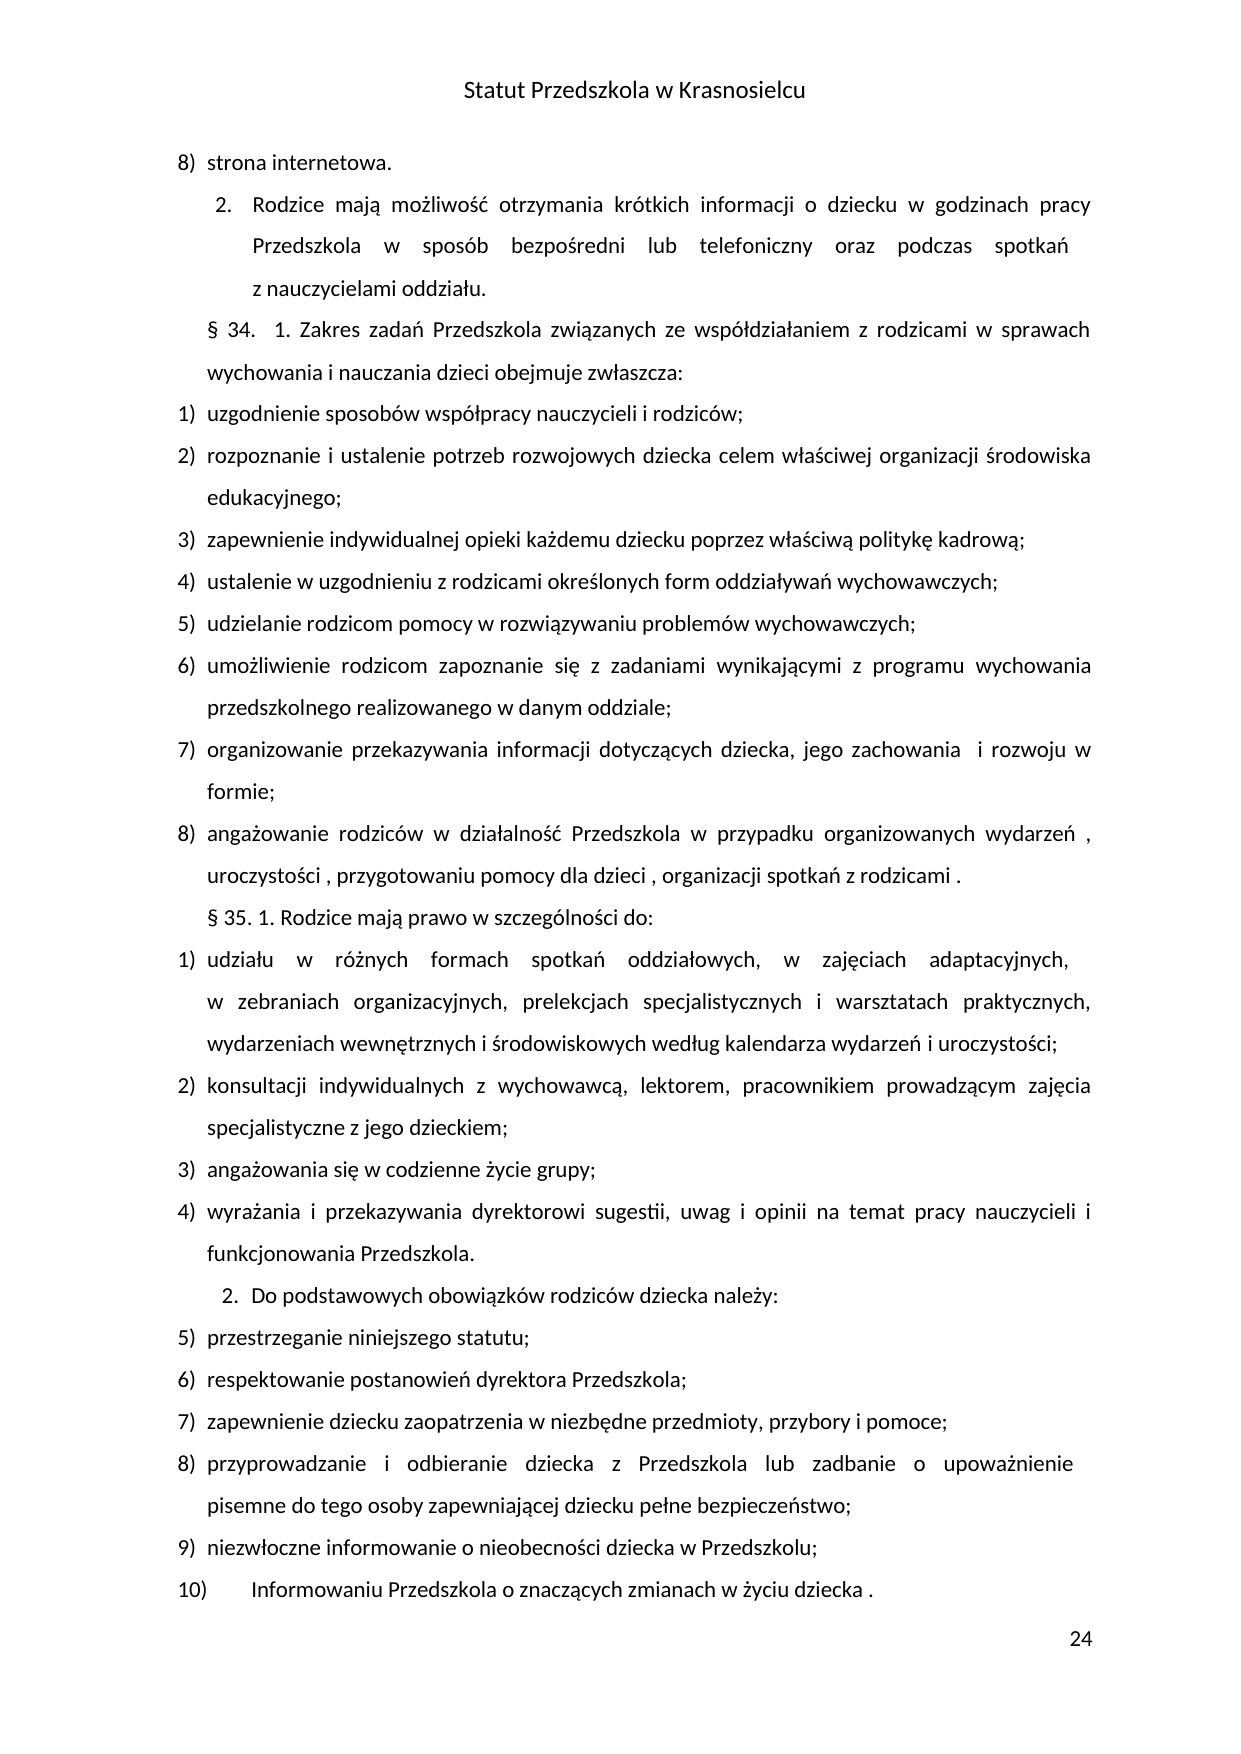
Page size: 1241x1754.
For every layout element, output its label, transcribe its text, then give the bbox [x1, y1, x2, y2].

list wyrażania i przekazywania dyrektorowi sugestii, uwag i opinii na temat pracy nauczycieli i funkcjonowania Przedszkola. [177, 1197, 1092, 1267]
list angażowanie rodziców w działalność Przedszkola w przypadku organizowanych wydarzeń , uroczystości , przygotowaniu pomocy dla dzieci , organizacji spotkań z rodzicami . [177, 819, 1092, 889]
list ustalenie w uzgodnieniu z rodzicami określonych form oddziaływań wychowawczych; [177, 567, 1092, 596]
list konsultacji indywidualnych z wychowawcą, lektorem, pracownikiem prowadzącym zajęcia specjalistyczne z jego dzieckiem; [177, 1071, 1092, 1141]
list zapewnienie dziecku zaopatrzenia w niezbędne przedmioty, przybory i pomoce; [177, 1407, 1092, 1435]
list rozpoznanie i ustalenie potrzeb rozwojowych dziecka celem właściwej organizacji środowiska edukacyjnego; [177, 442, 1092, 512]
list uzgodnienie sposobów współpracy nauczycieli i rodziców; [177, 399, 1092, 428]
list Do podstawowych obowiązków rodziców dziecka należy: [221, 1281, 1092, 1309]
list przestrzeganie niniejszego statutu; [177, 1323, 1092, 1351]
text § 35. 1. Rodzice mają prawo w szczególności do: [177, 903, 1092, 931]
list zapewnienie indywidualnej opieki każdemu dziecku poprzez właściwą politykę kadrową; [177, 526, 1092, 553]
list udziału w różnych formach spotkań oddziałowych, w zajęciach adaptacyjnych, w zebraniach organizacyjnych, prelekcjach specjalistycznych i warsztatach praktycznych, wydarzeniach wewnętrznych i środowiskowych według kalendarza wydarzeń i uroczystości; [177, 945, 1092, 1057]
list Informowaniu Przedszkola o znaczących zmianach w życiu dziecka . [177, 1575, 1092, 1603]
list angażowania się w codzienne życie grupy; [177, 1155, 1092, 1183]
list przyprowadzanie i odbieranie dziecka z Przedszkola lub zadbanie o upoważnienie pisemne do tego osoby zapewniającej dziecku pełne bezpieczeństwo; [177, 1449, 1092, 1519]
list udzielanie rodzicom pomocy w rozwiązywaniu problemów wychowawczych; [177, 609, 1092, 637]
list respektowanie postanowień dyrektora Przedszkola; [177, 1365, 1092, 1393]
list § 34. 1. Zakres zadań Przedszkola związanych ze współdziałaniem z rodzicami w sprawach wychowania i nauczania dzieci obejmuje zwłaszcza: [207, 316, 1092, 386]
list umożliwienie rodzicom zapoznanie się z zadaniami wynikającymi z programu wychowania przedszkolnego realizowanego w danym oddziale; [177, 651, 1092, 721]
list niezwłoczne informowanie o nieobecności dziecka w Przedszkolu; [177, 1533, 1092, 1561]
list organizowanie przekazywania informacji dotyczących dziecka, jego zachowania i rozwoju w formie; [177, 735, 1092, 805]
list Rodzice mają możliwość otrzymania krótkich informacji o dziecku w godzinach pracy Przedszkola w sposób bezpośredni lub telefoniczny oraz podczas spotkań z nauczycielami oddziału. [215, 190, 1092, 302]
list strona internetowa. [177, 148, 1092, 176]
